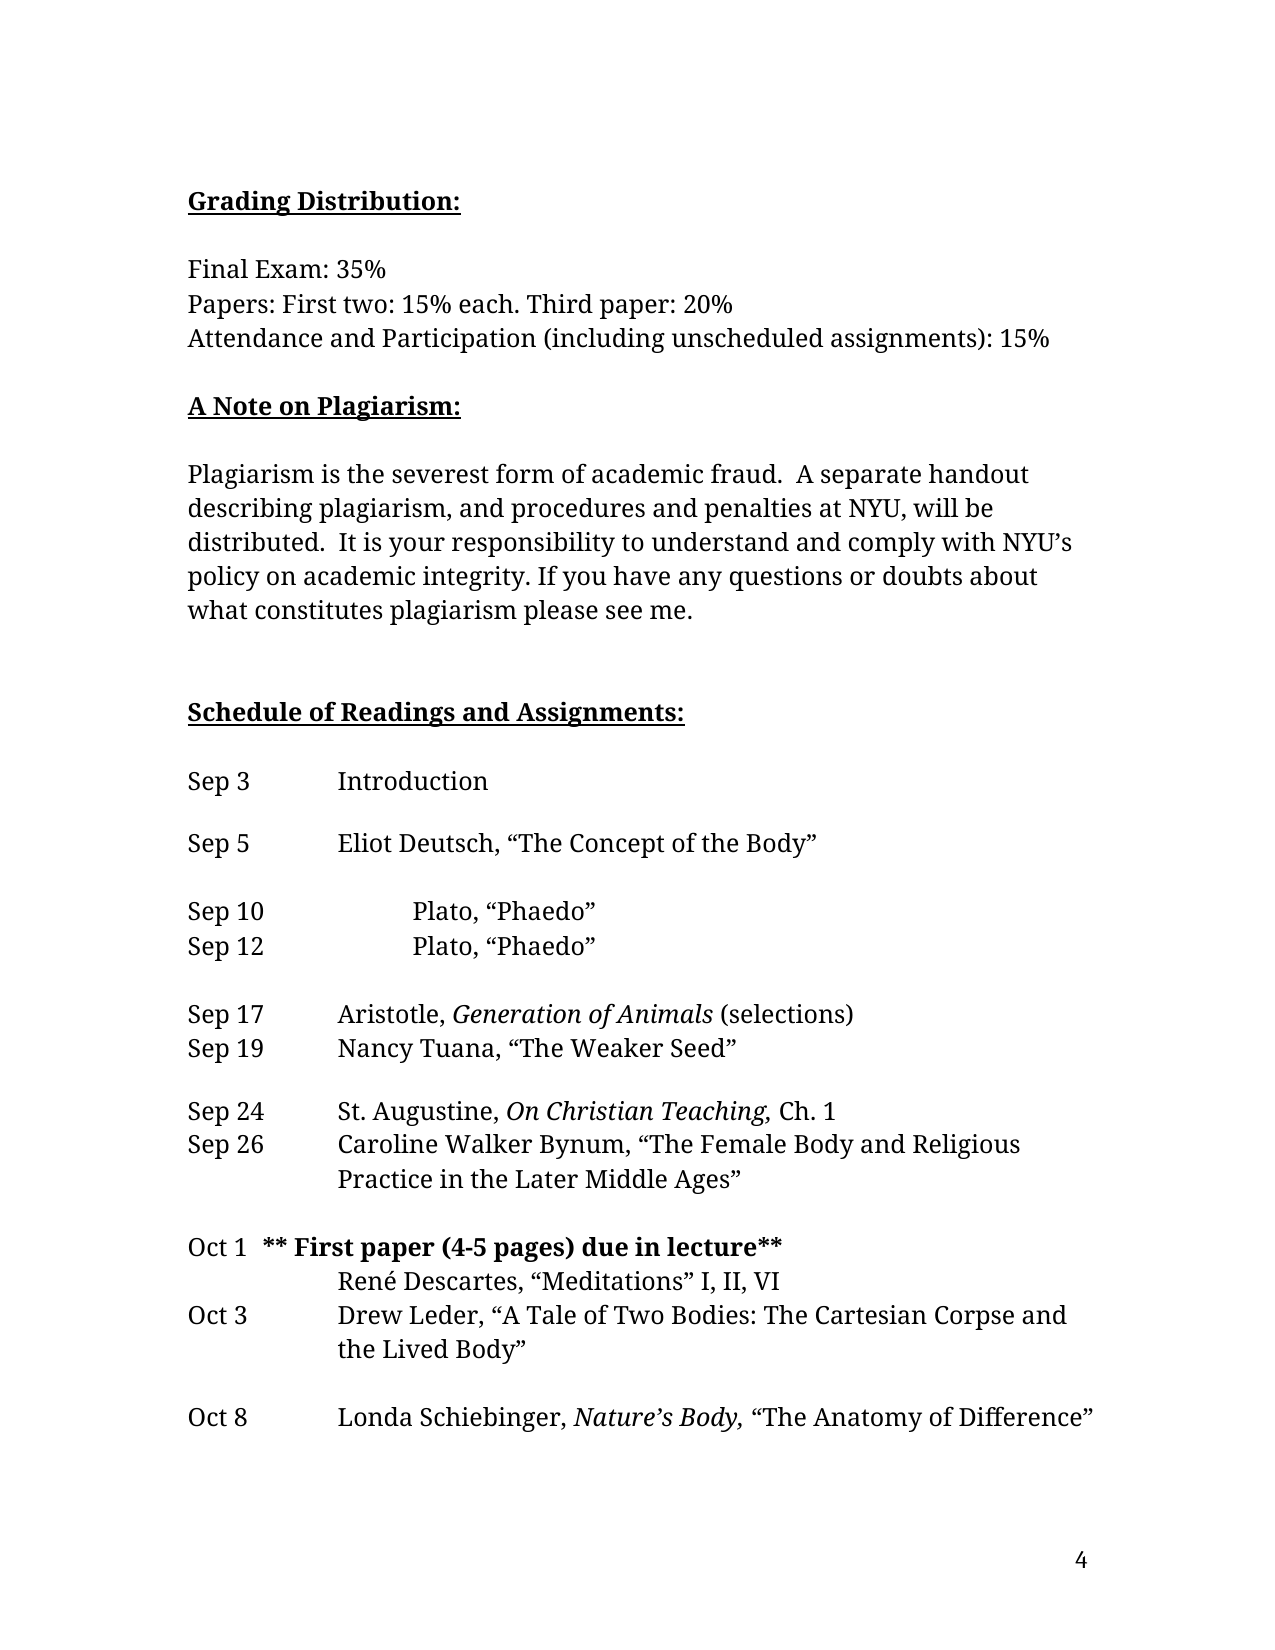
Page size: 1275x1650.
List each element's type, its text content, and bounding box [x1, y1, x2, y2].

text Sep 12 Plato, “Phaedo” [187, 928, 1087, 962]
text Attendance and Participation (including unscheduled assignments): 15% [187, 320, 1087, 354]
text Oct 3 Drew Leder, “A Tale of Two Bodies: The Cartesian Corpse and the Lived Body” [187, 1297, 1087, 1366]
text Sep 3 Introduction [187, 763, 1087, 797]
text Sep 5 Eliot Deutsch, “The Concept of the Body” [187, 826, 1106, 860]
text Oct 1 ** First paper (4-5 pages) due in lecture** [187, 1229, 1087, 1263]
text Sep 10 Plato, “Phaedo” [187, 894, 1087, 928]
text René Descartes, “Meditations” I, II, VI [262, 1263, 1087, 1297]
text Sep 26 Caroline Walker Bynum, “The Female Body and Religious Practice in the Later Middle Ages” [187, 1127, 1087, 1195]
text Final Exam: 35% [187, 252, 1087, 286]
text Oct 8 Londa Schiebinger, Nature’s Body, “The Anatomy of Difference” [187, 1400, 1106, 1434]
text Papers: First two: 15% each. Third paper: 20% [187, 286, 1087, 320]
text A Note on Plagiarism: [187, 388, 1087, 422]
text Sep 24 St. Augustine, On Christian Teaching, Ch. 1 [187, 1093, 1087, 1127]
text Sep 19 Nancy Tuana, “The Weaker Seed” [187, 1030, 1087, 1064]
text Plagiarism is the severest form of academic fraud. A separate handout describing plagiarism, and procedures and penalties at NYU, will be distributed. It is your responsibility to understand and comply with NYU’s policy on academic integrity. If you have any questions or doubts about what constitutes plagiarism please see me. [187, 457, 1087, 627]
text Sep 17 Aristotle, Generation of Animals (selections) [187, 996, 1087, 1030]
text Schedule of Readings and Assignments: [187, 695, 1087, 729]
text Grading Distribution: [187, 184, 1087, 218]
